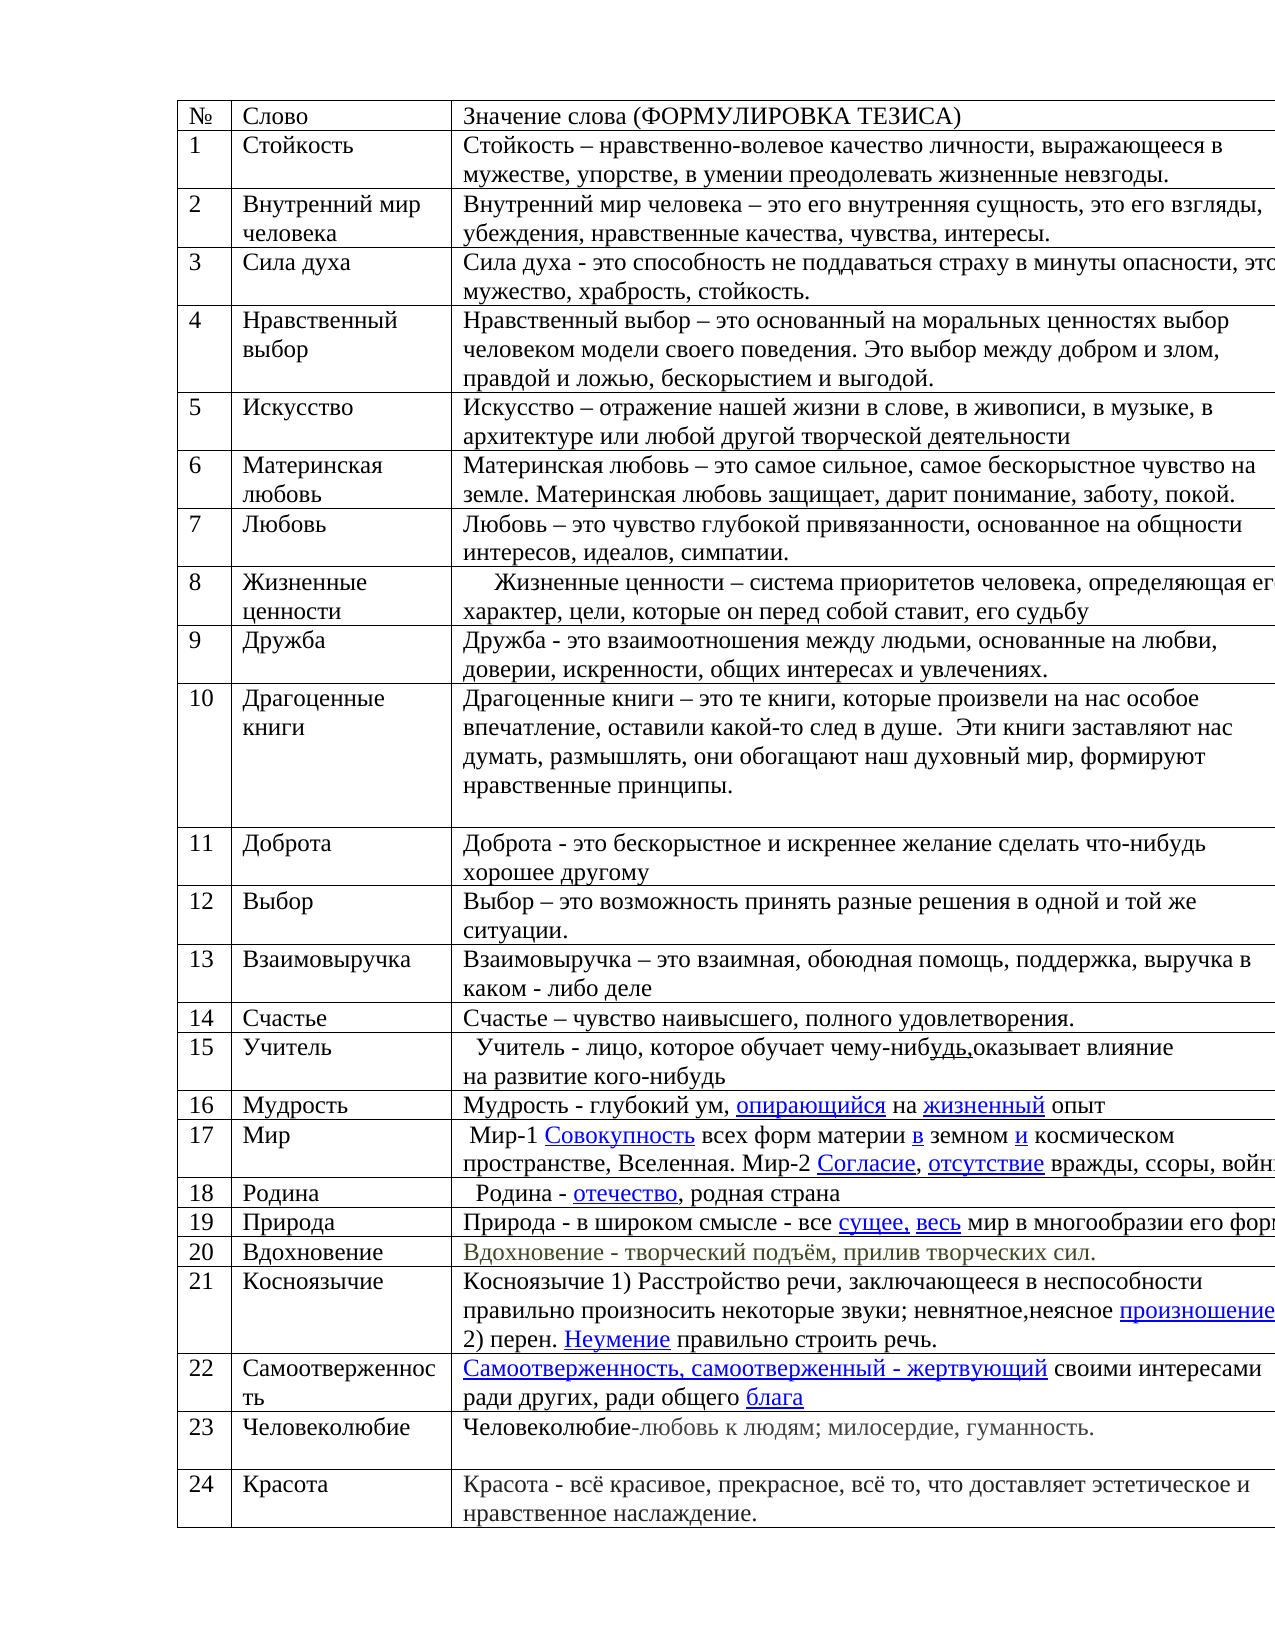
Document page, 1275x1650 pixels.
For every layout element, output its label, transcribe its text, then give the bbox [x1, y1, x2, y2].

table_cell Мир-1 Совокупность всех форм материи в земном и космическом пространстве, Вселенная. Мир-2 Согласие, отсутствие вражды, ссоры, войны. [452, 1120, 1275, 1177]
table_cell 18 [178, 1178, 231, 1207]
table_cell Искусство [232, 393, 451, 450]
table_cell 17 [178, 1120, 231, 1177]
table_header Слово [232, 101, 451, 130]
table_cell 1 [178, 131, 231, 188]
table_cell Доброта - это бескорыстное и искреннее желание сделать что-нибудь хорошее другому [452, 828, 1275, 885]
table_cell Родина - отечество, родная страна [452, 1178, 1275, 1207]
table_cell Нравственный выбор – это основанный на моральных ценностях выбор человеком модели своего поведения. Это выбор между добром и злом, правдой и ложью, бескорыстием и выгодой. [452, 306, 1275, 392]
table_cell 22 [178, 1354, 231, 1411]
table_cell Материнская любовь – это самое сильное, самое бескорыстное чувство на земле. Материнская любовь защищает, дарит понимание, заботу, покой. [452, 451, 1275, 508]
table_cell Жизненные ценности [232, 567, 451, 624]
table_cell 15 [178, 1033, 231, 1089]
table_cell Мудрость - глубокий ум, опирающийся на жизненный опыт [452, 1091, 1275, 1119]
table_cell Взаимовыручка [232, 945, 451, 1002]
table_cell 16 [178, 1091, 231, 1119]
table_cell 8 [178, 567, 231, 624]
table_cell Стойкость – нравственно-волевое качество личности, выражающееся в мужестве, упорстве, в умении преодолевать жизненные невзгоды. [452, 131, 1275, 188]
table_cell Счастье [232, 1003, 451, 1031]
table_cell Косноязычие 1) Расстройство речи, заключающееся в неспособности правильно произносить некоторые звуки; невнятное,неясное произношение. 2) перен. Неумение правильно строить речь. [452, 1267, 1275, 1353]
table_cell Доброта [232, 828, 451, 885]
table_cell 12 [178, 886, 231, 944]
table_cell Выбор – это возможность принять разные решения в одной и той же ситуации. [452, 886, 1275, 944]
table_cell 24 [178, 1470, 231, 1527]
table_cell Красота - всё красивое, прекрасное, всё то, что доставляет эстетическое и нравственное наслаждение. [452, 1470, 1275, 1527]
table_cell Любовь [232, 509, 451, 566]
table_header № [178, 101, 231, 130]
table_cell 21 [178, 1267, 231, 1353]
table_cell Природа [232, 1208, 451, 1236]
table_cell Человеколюбие [232, 1412, 451, 1468]
table_cell Сила духа - это способность не поддаваться страху в минуты опасности, это мужество, храбрость, стойкость. [452, 248, 1275, 304]
table_cell Человеколюбие-любовь к людям; милосердие, гуманность. [452, 1412, 1275, 1468]
table_cell 4 [178, 306, 231, 392]
table_cell Учитель [232, 1033, 451, 1089]
table_cell Дружба [232, 626, 451, 683]
table_cell 5 [178, 393, 231, 450]
table_cell Вдохновение - творческий подъём, прилив творческих сил. [452, 1237, 1275, 1266]
table_cell Красота [232, 1470, 451, 1527]
table_cell 2 [178, 189, 231, 246]
table_cell Материнская любовь [232, 451, 451, 508]
table_cell Мир [232, 1120, 451, 1177]
table_cell 11 [178, 828, 231, 885]
table_cell Взаимовыручка – это взаимная, обоюдная помощь, поддержка, выручка в каком - либо деле [452, 945, 1275, 1002]
table_cell 10 [178, 684, 231, 827]
table_cell 6 [178, 451, 231, 508]
table_cell 20 [178, 1237, 231, 1266]
table_cell Драгоценные книги [232, 684, 451, 827]
table_cell Родина [232, 1178, 451, 1207]
table_cell 7 [178, 509, 231, 566]
table_cell Дружба - это взаимоотношения между людьми, основанные на любви, доверии, искренности, общих интересах и увлечениях. [452, 626, 1275, 683]
table_cell Искусство – отражение нашей жизни в слове, в живописи, в музыке, в архитектуре или любой другой творческой деятельности [452, 393, 1275, 450]
table_cell 13 [178, 945, 231, 1002]
table_cell Счастье – чувство наивысшего, полного удовлетворения. [452, 1003, 1275, 1031]
table_header Значение слова (ФОРМУЛИРОВКА ТЕЗИСА) [452, 101, 1275, 130]
table_cell 14 [178, 1003, 231, 1031]
table_cell Выбор [232, 886, 451, 944]
table_cell 19 [178, 1208, 231, 1236]
table_cell Вдохновение [232, 1237, 451, 1266]
table_cell Драгоценные книги – это те книги, которые произвели на нас особое впечатление, оставили какой-то след в душе. Эти книги заставляют нас думать, размышлять, они обогащают наш духовный мир, формируют нравственные принципы. [452, 684, 1275, 827]
table_cell Внутренний мир человека – это его внутренняя сущность, это его взгляды, убеждения, нравственные качества, чувства, интересы. [452, 189, 1275, 246]
table_cell Самоотверженность [232, 1354, 451, 1411]
table_cell Мудрость [232, 1091, 451, 1119]
table_cell 9 [178, 626, 231, 683]
table_cell Внутренний мир человека [232, 189, 451, 246]
table_cell Косноязычие [232, 1267, 451, 1353]
table_cell Сила духа [232, 248, 451, 304]
table_cell Любовь – это чувство глубокой привязанности, основанное на общности интересов, идеалов, симпатии. [452, 509, 1275, 566]
table_cell Природа - в широком смысле - все сущее, весь мир в многообразии его форм; [452, 1208, 1275, 1236]
table_cell Учитель - лицо, которое обучает чему-нибудь,оказывает влияние на развитие кого-нибудь [452, 1033, 1275, 1089]
table_cell Нравственный выбор [232, 306, 451, 392]
table_cell 23 [178, 1412, 231, 1468]
table_cell 3 [178, 248, 231, 304]
table_cell Самоотверженность, HYPERLINK "http://что-означает.рф/%D0%B6%D0%B5%D1%80%D1%82%D0%B2%D0%BE%D0%B2%D0%B0%D1%82%D1%8C"самоотверженныйHYPERLINK "http://что-означает.рф/%D0%B6%D0%B5%D1%80%D1%82%D0%B2%D0%BE%D0%B2%D0%B0%D1%82%D1%8C" -HYPERLINK "http://что-означает.рф/%D0%B6%D0%B5%D1%80%D1%82%D0%B2%D0%BE%D0%B2%D0%B0%D1%82%D1%8C" жертвующий своими интересами ради других, ради общего блага [452, 1354, 1275, 1411]
table_cell Стойкость [232, 131, 451, 188]
table_cell Жизненные ценности – система приоритетов человека, определяющая его характер, цели, которые он перед собой ставит, его судьбу [452, 567, 1275, 624]
